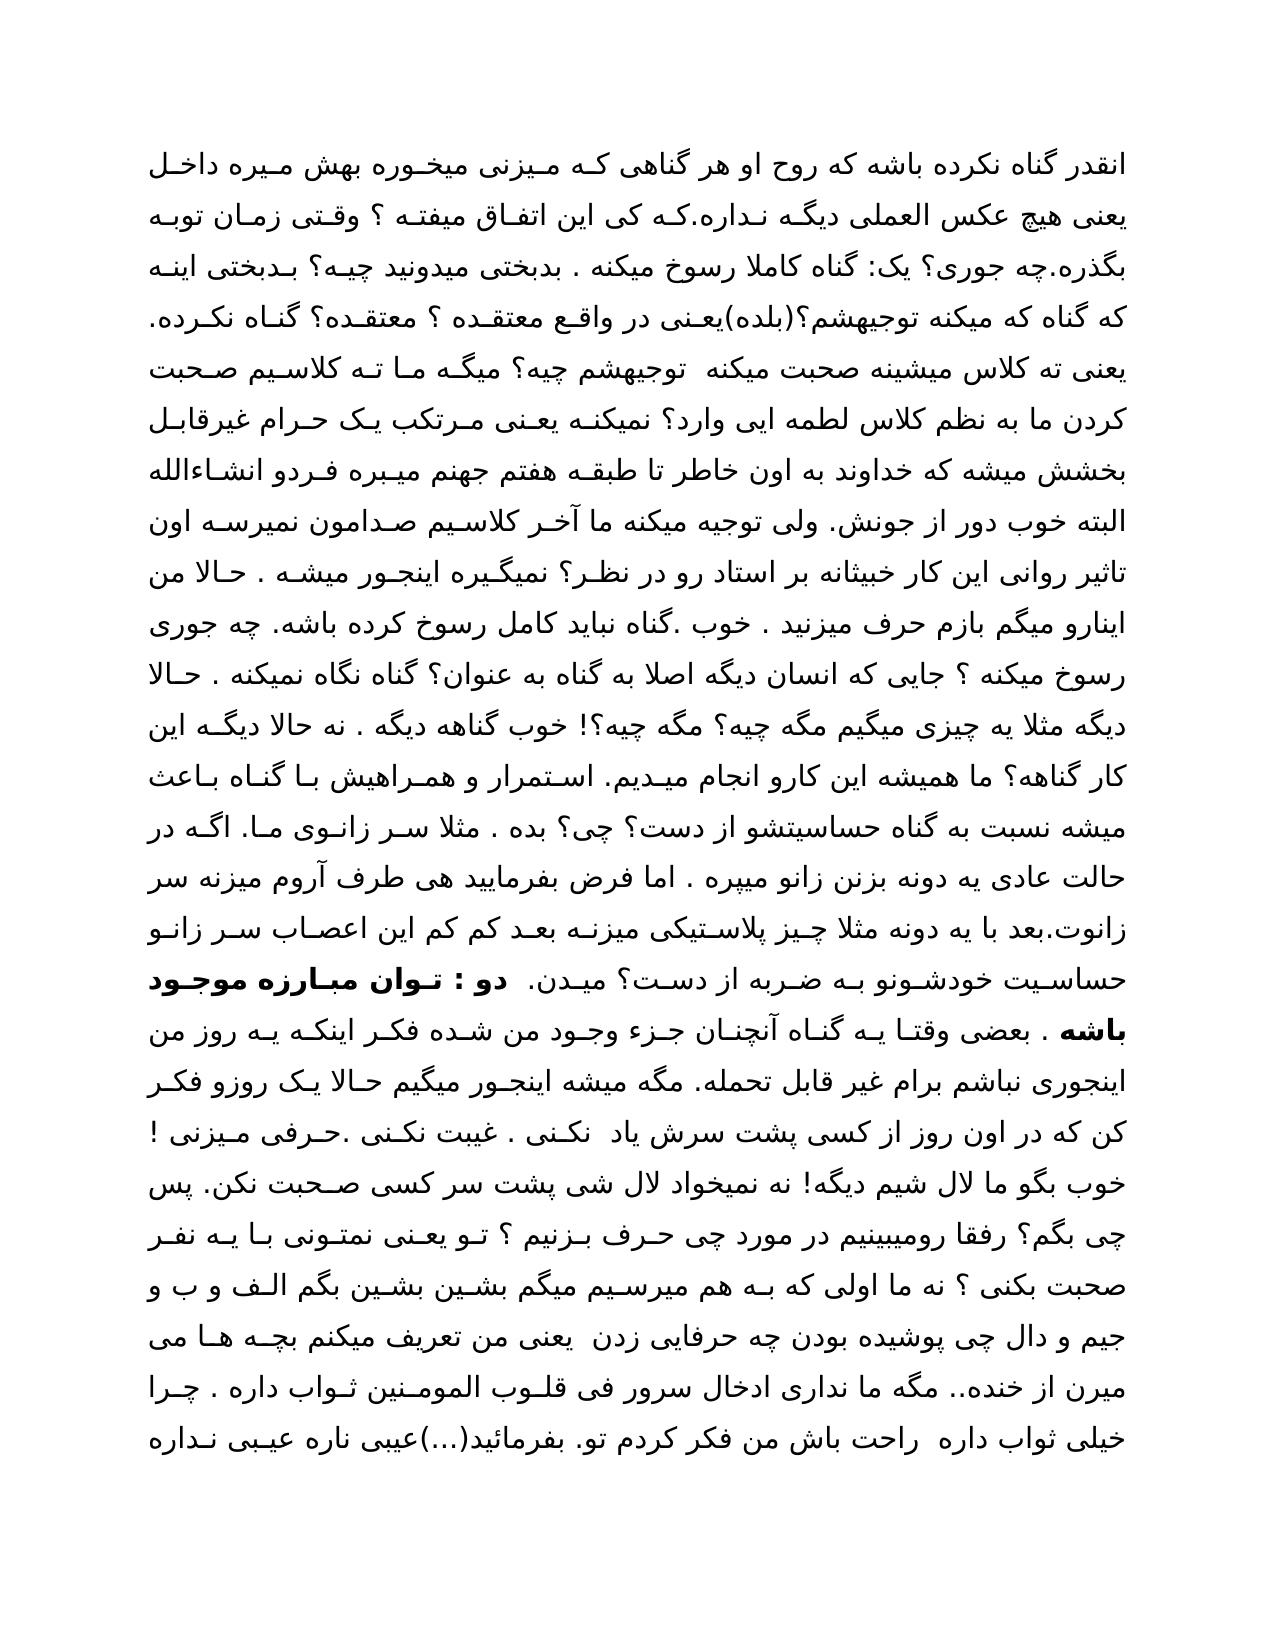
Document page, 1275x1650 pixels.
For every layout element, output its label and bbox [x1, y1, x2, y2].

text [148, 148, 1127, 1455]
